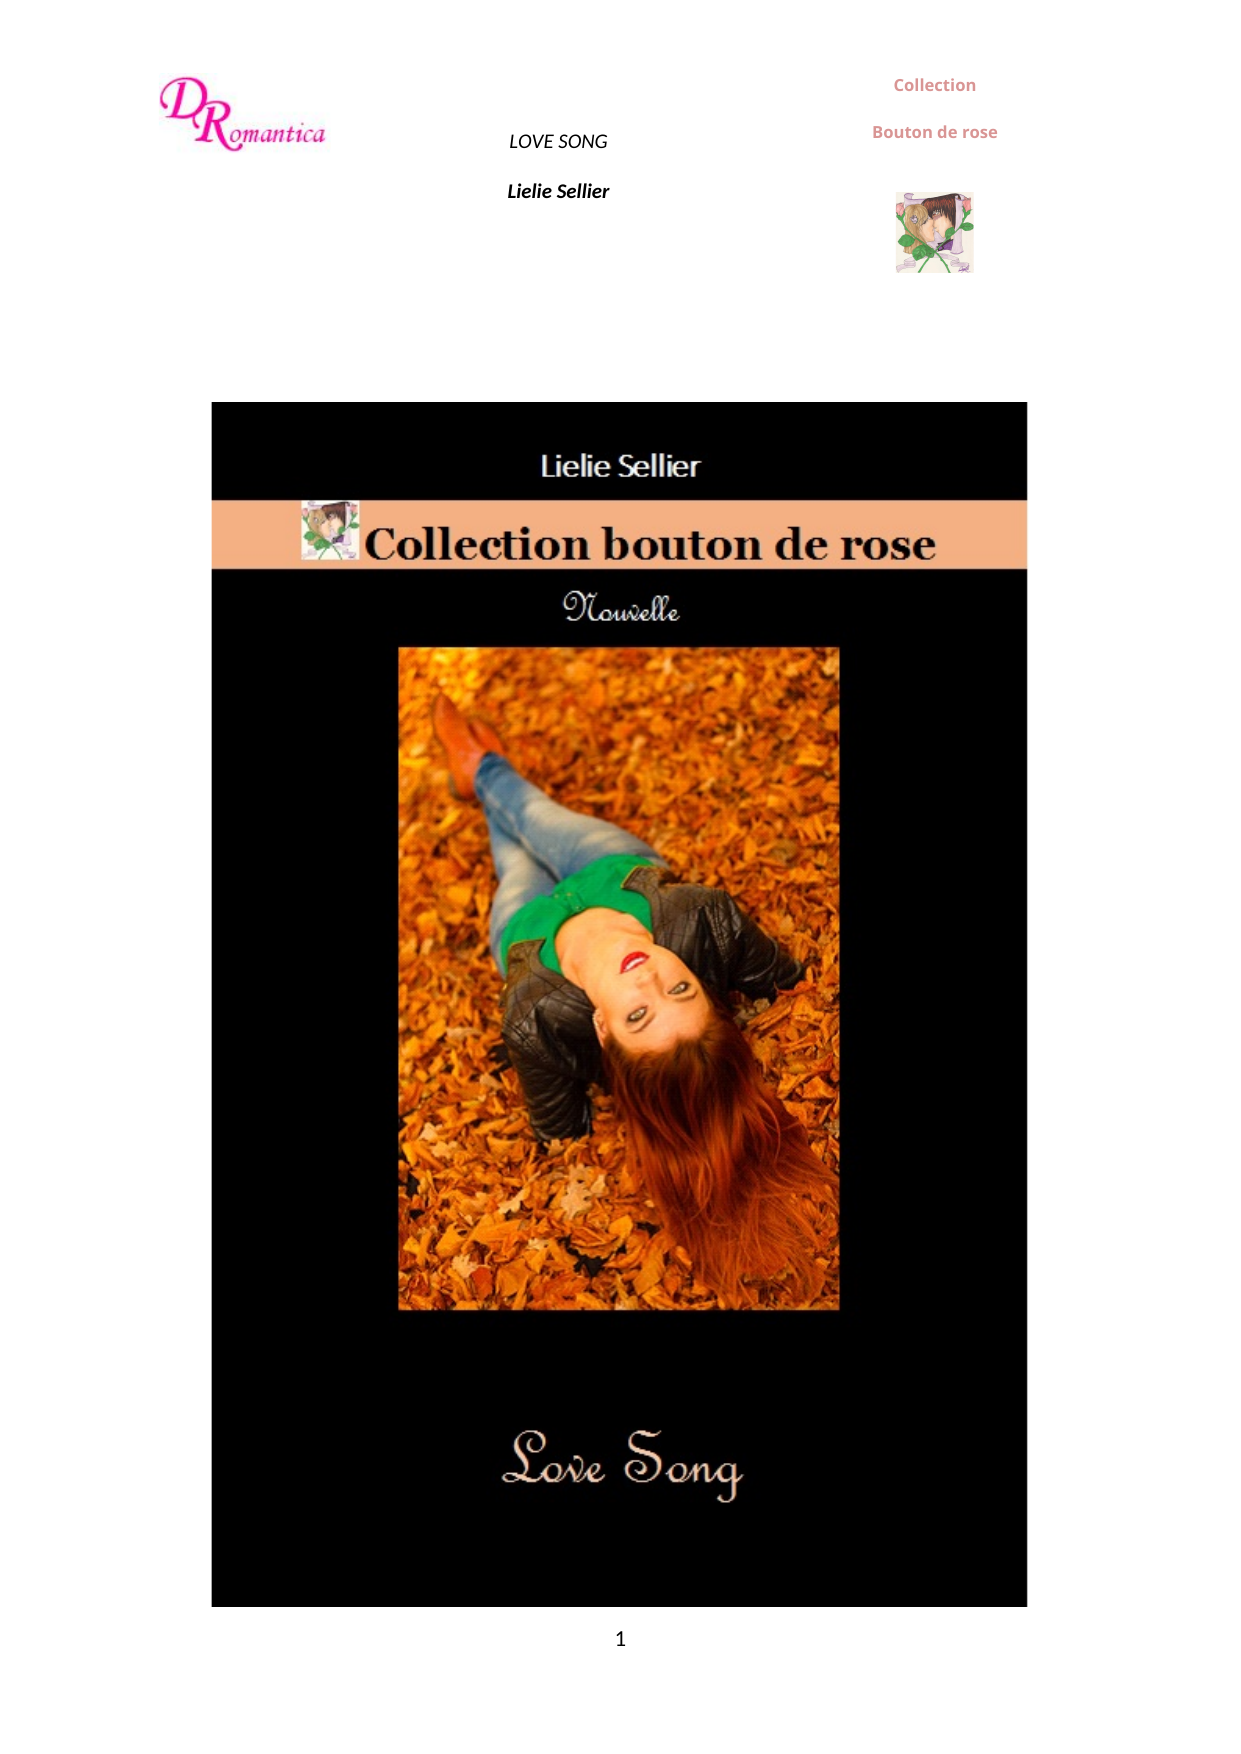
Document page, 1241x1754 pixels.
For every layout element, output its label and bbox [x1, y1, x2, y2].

picture [158, 73, 331, 157]
picture [211, 402, 1029, 1607]
picture [895, 192, 974, 273]
